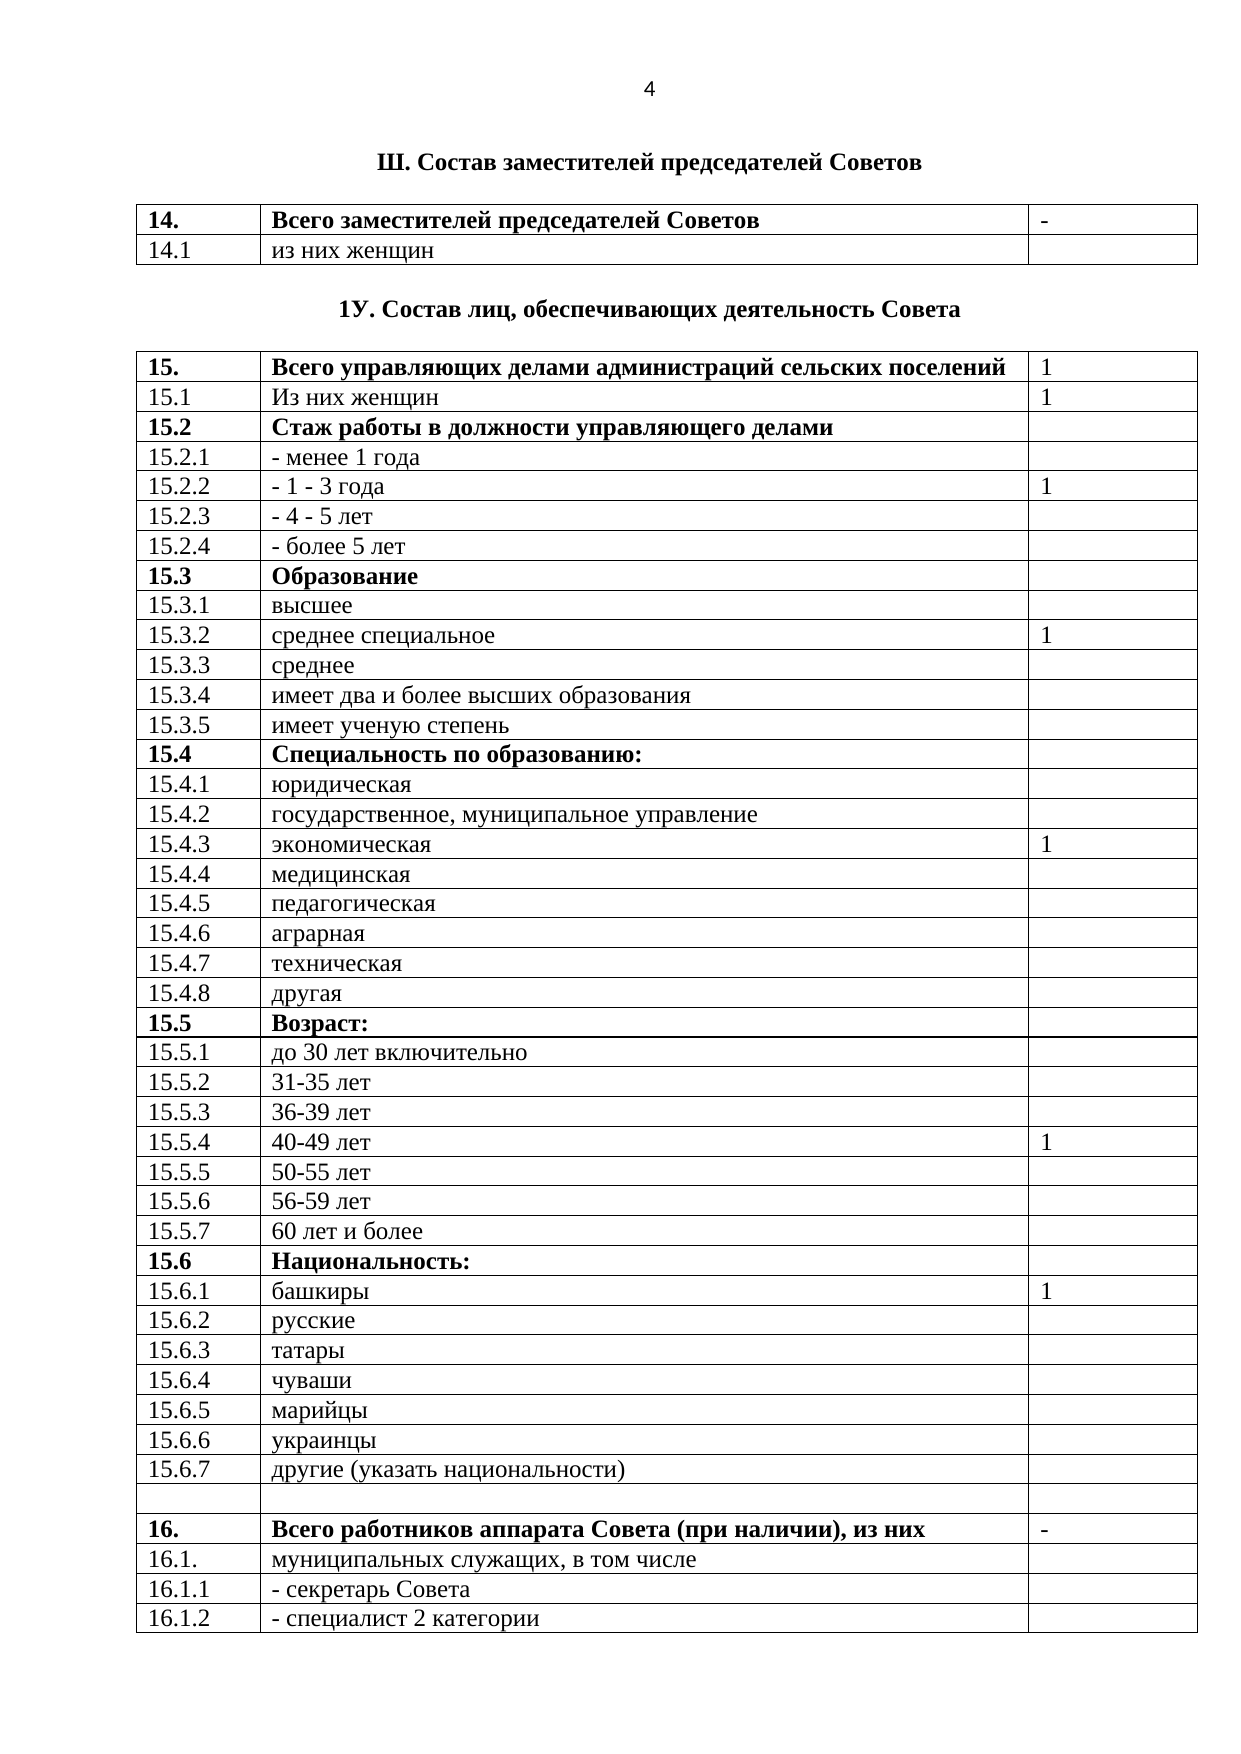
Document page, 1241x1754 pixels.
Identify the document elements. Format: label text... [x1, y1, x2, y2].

table_cell [1029, 1306, 1197, 1334]
table_cell 15.2.1 [137, 442, 260, 470]
table_cell Национальность: [261, 1246, 1028, 1275]
table_cell - менее 1 года [261, 442, 1028, 470]
table_cell - более 5 лет [261, 531, 1028, 560]
table_cell [1029, 740, 1197, 768]
table_cell [1029, 1455, 1197, 1483]
table_cell [1029, 978, 1197, 1007]
table_cell 15.5 [137, 1008, 260, 1036]
table_cell [1029, 1574, 1197, 1602]
table_cell [1029, 1216, 1197, 1245]
table_header - [1029, 205, 1197, 234]
table_cell - [1029, 1514, 1197, 1543]
table_cell 15.5.4 [137, 1127, 260, 1156]
table_cell [1029, 1008, 1197, 1036]
table_header Всего заместителей председателей Советов [261, 205, 1028, 234]
table_cell 15.4.3 [137, 829, 260, 858]
table_cell [1029, 412, 1197, 441]
table_cell [1029, 1038, 1197, 1066]
table_cell [1029, 1544, 1197, 1573]
table_cell [1029, 1246, 1197, 1275]
table_cell другие (указать национальности) [261, 1455, 1028, 1483]
table_cell [1029, 1067, 1197, 1096]
table_cell [1029, 1186, 1197, 1215]
table_cell [1029, 1425, 1197, 1453]
table_cell высшее [261, 591, 1028, 619]
table_cell 16. [137, 1514, 260, 1543]
table_cell 16.1.2 [137, 1604, 260, 1632]
table_cell [1029, 531, 1197, 560]
table_cell 15.1 [137, 382, 260, 411]
table_cell 15.4.8 [137, 978, 260, 1007]
table_cell 31-35 лет [261, 1067, 1028, 1096]
table_cell Из них женщин [261, 382, 1028, 411]
table_cell 15.2.2 [137, 471, 260, 500]
table_cell 15.2.4 [137, 531, 260, 560]
table_header 1 [1029, 352, 1197, 381]
table_cell - 4 - 5 лет [261, 501, 1028, 530]
table_cell 15.3.4 [137, 680, 260, 709]
table_header Всего управляющих делами администраций сельских поселений [261, 352, 1028, 381]
table_cell - 1 - 3 года [261, 471, 1028, 500]
table_cell 15.6.3 [137, 1335, 260, 1364]
table_cell 15.5.2 [137, 1067, 260, 1096]
table_cell 15.4.2 [137, 799, 260, 828]
table_cell [1029, 561, 1197, 589]
table_cell 15.3 [137, 561, 260, 589]
table_cell 15.2 [137, 412, 260, 441]
table_cell 15.2.3 [137, 501, 260, 530]
table_cell 15.5.3 [137, 1097, 260, 1126]
table_cell 15.3.5 [137, 710, 260, 738]
table_header 14. [137, 205, 260, 234]
table_cell 15.6 [137, 1246, 260, 1275]
table_cell 15.4.4 [137, 859, 260, 887]
text 1У. Состав лиц, обеспечивающих деятельность Совета [148, 294, 1152, 322]
table_cell 15.4.1 [137, 769, 260, 798]
table_cell 16.1. [137, 1544, 260, 1573]
table_cell [1029, 918, 1197, 947]
table_cell педагогическая [261, 889, 1028, 917]
table_cell русские [261, 1306, 1028, 1334]
table_cell 15.6.1 [137, 1276, 260, 1304]
table_cell государственное, муниципальное управление [261, 799, 1028, 828]
table_cell [1029, 710, 1197, 738]
table_cell - секретарь Совета [261, 1574, 1028, 1602]
table_cell техническая [261, 948, 1028, 977]
table_cell [1029, 235, 1197, 264]
table_cell [1029, 859, 1197, 887]
table_cell муниципальных служащих, в том числе [261, 1544, 1028, 1573]
table_cell экономическая [261, 829, 1028, 858]
table_cell 15.3.1 [137, 591, 260, 619]
table_cell 15.6.2 [137, 1306, 260, 1334]
table_cell 15.5.5 [137, 1157, 260, 1185]
table_cell 15.6.7 [137, 1455, 260, 1483]
table_cell аграрная [261, 918, 1028, 947]
table_cell 15.3.3 [137, 650, 260, 679]
table_header 15. [137, 352, 260, 381]
table_cell 15.5.7 [137, 1216, 260, 1245]
table_cell Возраст: [261, 1008, 1028, 1036]
table_cell - специалист 2 категории [261, 1604, 1028, 1632]
table_cell Образование [261, 561, 1028, 589]
table_cell [1029, 799, 1197, 828]
table_cell среднее [261, 650, 1028, 679]
table_cell имеет два и более высших образования [261, 680, 1028, 709]
table_cell [1029, 442, 1197, 470]
table_cell юридическая [261, 769, 1028, 798]
table_cell 56-59 лет [261, 1186, 1028, 1215]
table_cell 1 [1029, 1276, 1197, 1304]
table_cell среднее специальное [261, 620, 1028, 649]
table_cell 15.6.4 [137, 1365, 260, 1394]
text Ш. Состав заместителей председателей Советов [148, 147, 1152, 176]
table_cell Стаж работы в должности управляющего делами [261, 412, 1028, 441]
table_cell 36-39 лет [261, 1097, 1028, 1126]
table_cell 50-55 лет [261, 1157, 1028, 1185]
table_cell до 30 лет включительно [261, 1038, 1028, 1066]
table_cell [1029, 1335, 1197, 1364]
table_cell 1 [1029, 829, 1197, 858]
table_cell украинцы [261, 1425, 1028, 1453]
table_cell 40-49 лет [261, 1127, 1028, 1156]
table_cell [1029, 1484, 1197, 1513]
table_cell марийцы [261, 1395, 1028, 1424]
table_cell [1029, 1604, 1197, 1632]
table_cell [1029, 948, 1197, 977]
table_cell 15.4.7 [137, 948, 260, 977]
table_cell Всего работников аппарата Совета (при наличии), из них [261, 1514, 1028, 1543]
table_cell имеет ученую степень [261, 710, 1028, 738]
table_cell 1 [1029, 382, 1197, 411]
table_cell 1 [1029, 471, 1197, 500]
table_cell из них женщин [261, 235, 1028, 264]
table_cell татары [261, 1335, 1028, 1364]
table_cell [1029, 680, 1197, 709]
table_cell [1029, 1395, 1197, 1424]
table_cell [1029, 1365, 1197, 1394]
table_cell 15.6.6 [137, 1425, 260, 1453]
table_cell 15.4 [137, 740, 260, 768]
table_cell Специальность по образованию: [261, 740, 1028, 768]
table_cell 15.4.6 [137, 918, 260, 947]
table_cell 15.5.6 [137, 1186, 260, 1215]
table_cell [1029, 1157, 1197, 1185]
table_cell 14.1 [137, 235, 260, 264]
table_cell [1029, 889, 1197, 917]
table_cell другая [261, 978, 1028, 1007]
table_cell 15.4.5 [137, 889, 260, 917]
table_cell 1 [1029, 1127, 1197, 1156]
table_cell [1029, 769, 1197, 798]
table_cell медицинская [261, 859, 1028, 887]
table_cell 15.3.2 [137, 620, 260, 649]
table_cell 15.5.1 [137, 1038, 260, 1066]
table_cell башкиры [261, 1276, 1028, 1304]
table_cell [1029, 650, 1197, 679]
table_cell 1 [1029, 620, 1197, 649]
table_cell чуваши [261, 1365, 1028, 1394]
table_cell [1029, 591, 1197, 619]
table_cell [1029, 1097, 1197, 1126]
table_cell 60 лет и более [261, 1216, 1028, 1245]
table_cell [261, 1484, 1028, 1513]
table_cell [137, 1484, 260, 1513]
table_cell 16.1.1 [137, 1574, 260, 1602]
table_cell 15.6.5 [137, 1395, 260, 1424]
table_cell [1029, 501, 1197, 530]
